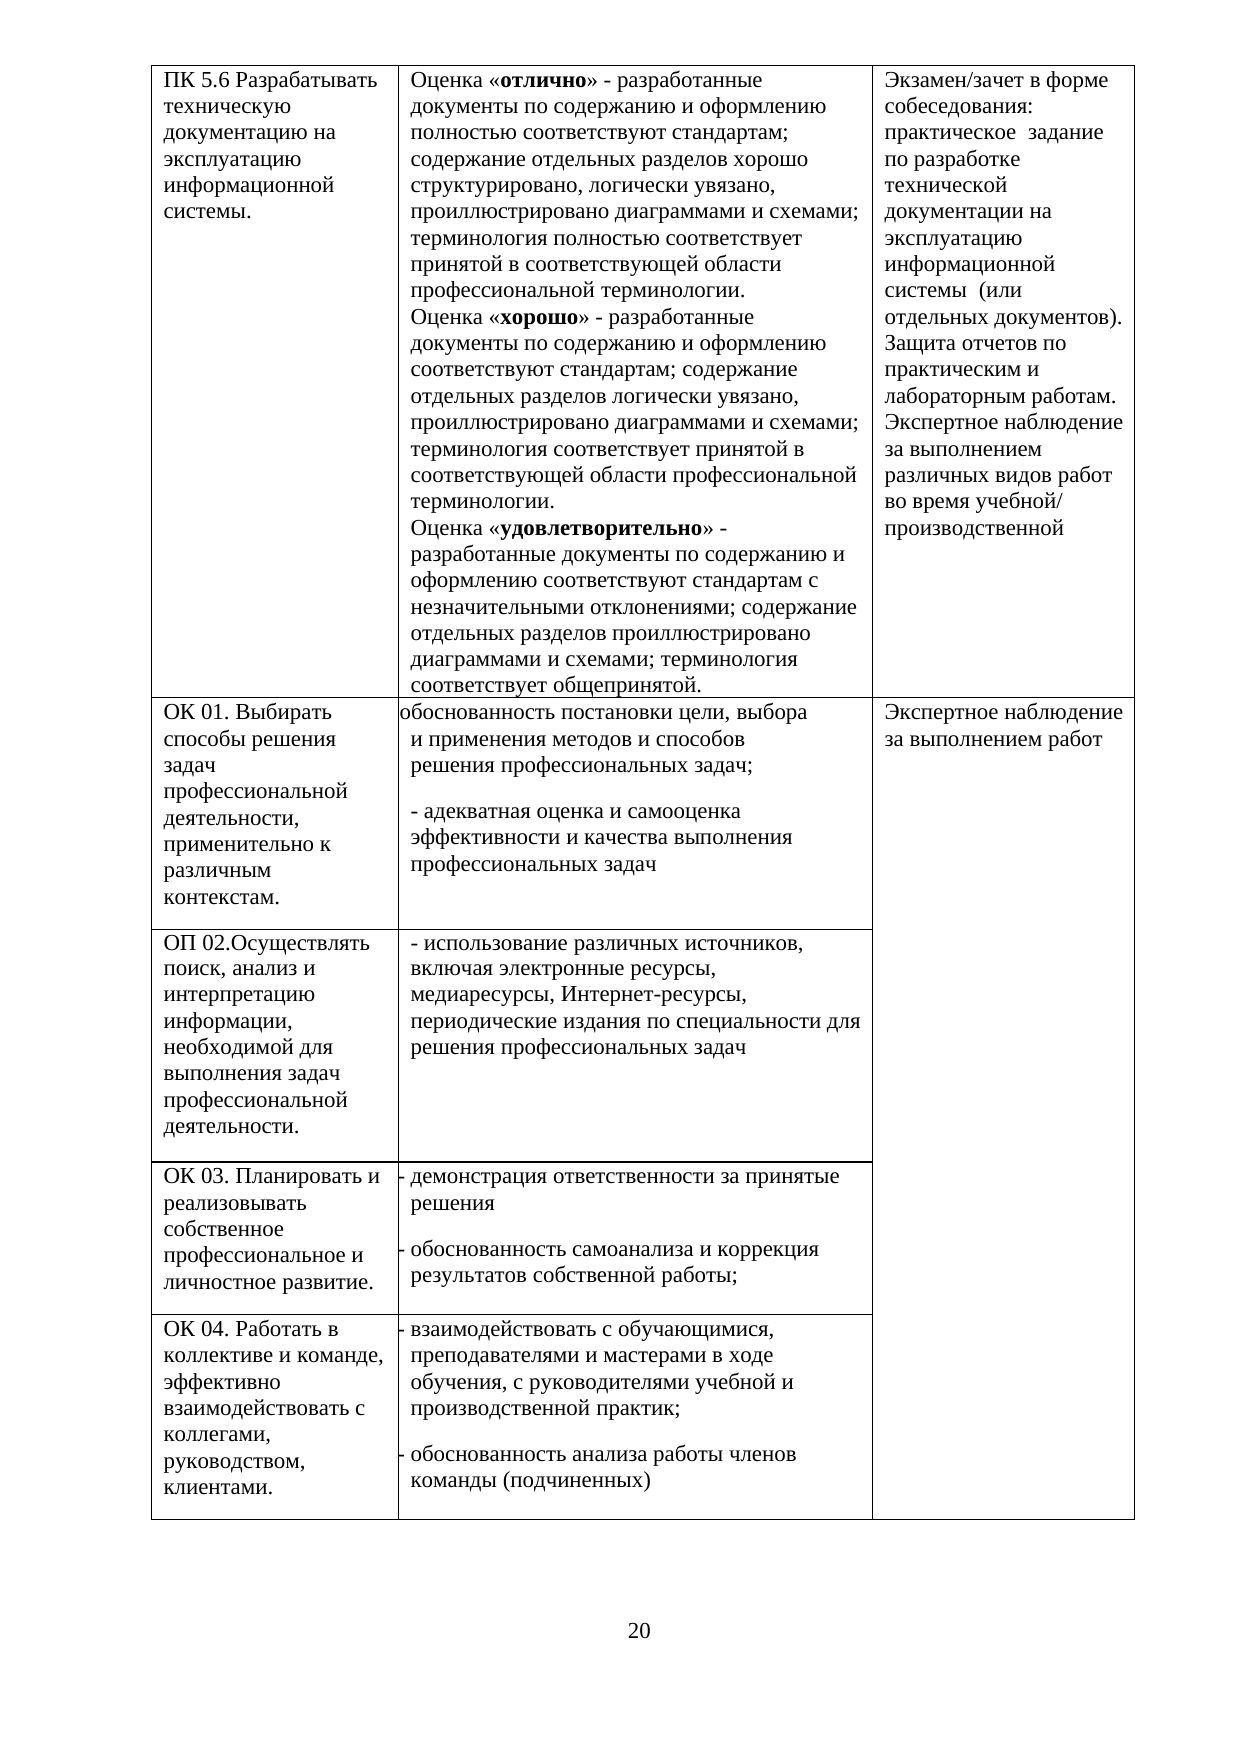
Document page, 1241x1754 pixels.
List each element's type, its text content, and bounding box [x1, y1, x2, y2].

table_cell ОК 04. Работать в коллективе и команде, эффективно взаимодействовать с коллегами, руководством, клиентами. [152, 1315, 398, 1519]
table_cell Экспертное наблюдение за выполнением работ [873, 698, 1134, 1519]
table_cell обоснованность постановки цели, выбора и применения методов и способов решения профессиональных задач; - адекватная оценка и самооценка эффективности и качества выполнения профессиональных задач [399, 698, 872, 929]
table_cell Оценка «отлично» - разработанные документы по содержанию и оформлению полностью соответствуют стандартам; содержание отдельных разделов хорошо структурировано, логически увязано, проиллюстрировано диаграммами и схемами; терминология полностью соответствует принятой в соответствующей области профессиональной терминологии. Оценка «хорошо» - разработанные документы по содержанию и оформлению соответствуют стандартам; содержание отдельных разделов логически увязано, проиллюстрировано диаграммами и схемами; терминология соответствует принятой в соответствующей области профессиональной терминологии. Оценка «удовлетворительно» - разработанные документы по содержанию и оформлению соответствуют стандартам с незначительными отклонениями; содержание отдельных разделов проиллюстрировано диаграммами и схемами; терминология соответствует общепринятой. [399, 66, 872, 697]
table_cell - использование различных источников, включая электронные ресурсы, медиаресурсы, Интернет-ресурсы, периодические издания по специальности для решения профессиональных задач [399, 930, 872, 1161]
table_cell ПК 5.6 Разрабатывать техническую документацию на эксплуатацию информационной системы. [152, 66, 398, 697]
table_cell взаимодействовать с обучающимися, преподавателями и мастерами в ходе обучения, с руководителями учебной и производственной практик; обоснованность анализа работы членов команды (подчиненных) [399, 1315, 872, 1519]
table_cell ОК 03. Планировать и реализовывать собственное профессиональное и личностное развитие. [152, 1163, 398, 1314]
table_cell Экзамен/зачет в форме собеседования: практическое задание по разработке технической документации на эксплуатацию информационной системы (или отдельных документов). Защита отчетов по практическим и лабораторным работам. Экспертное наблюдение за выполнением различных видов работ во время учебной/ производственной [873, 66, 1134, 697]
table_cell демонстрация ответственности за принятые решения обоснованность самоанализа и коррекция результатов собственной работы; [399, 1163, 872, 1314]
table_cell ОП 02.Осуществлять поиск, анализ и интерпретацию информации, необходимой для выполнения задач профессиональной деятельности. [152, 930, 398, 1161]
table_cell ОК 01. Выбирать способы решения задач профессиональной деятельности, применительно к различным контекстам. [152, 698, 398, 929]
